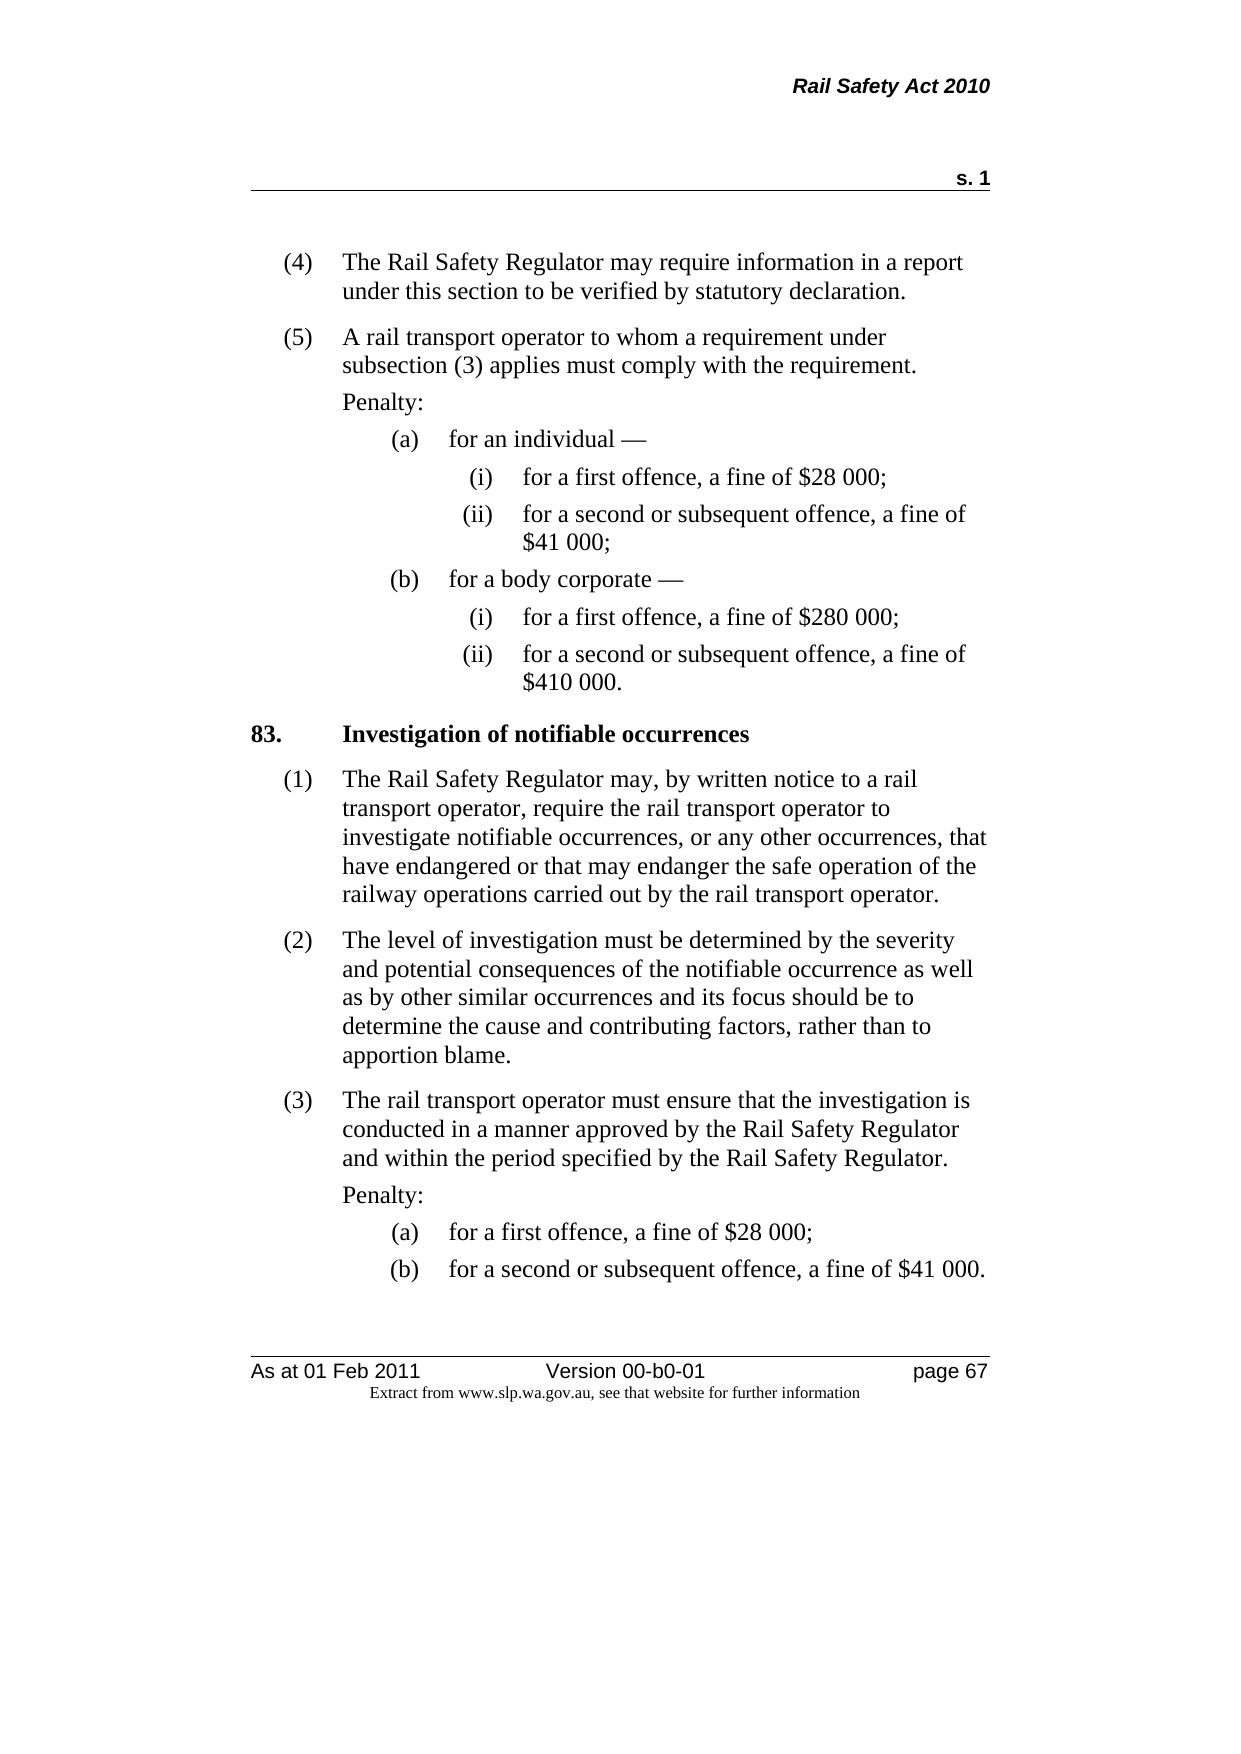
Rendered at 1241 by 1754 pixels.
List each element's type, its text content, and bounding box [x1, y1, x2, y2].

text Penalty: [251, 1180, 990, 1209]
text (2) The level of investigation must be determined by the severity and potential consequences of the notifiable occurrence as well as by other similar occurrences and its focus should be to determine the cause and contributing factors, rather than to apportion blame. [251, 925, 990, 1069]
text (b) for a body corporate — [251, 564, 990, 593]
text (i) for a first offence, a fine of $280 000; [251, 602, 990, 630]
text (a) for an individual — [251, 424, 990, 453]
text Penalty: [251, 387, 990, 416]
text (i) for a first offence, a fine of $28 000; [251, 462, 990, 490]
subtitle 83. Investigation of notifiable occurrences [251, 719, 990, 748]
text (ii) for a second or subsequent offence, a fine of $410 000. [251, 639, 990, 696]
text (a) for a first offence, a fine of $28 000; [251, 1217, 990, 1246]
text (3) The rail transport operator must ensure that the investigation is conducted in a manner approved by the Rail Safety Regulator and within the period specified by the Rail Safety Regulator. [251, 1085, 990, 1172]
text (b) for a second or subsequent offence, a fine of $41 000. [251, 1254, 990, 1283]
text (ii) for a second or subsequent offence, a fine of $41 000; [251, 499, 990, 556]
text (4) The Rail Safety Regulator may require information in a report under this section to be verified by statutory declaration. [251, 247, 990, 305]
text (5) A rail transport operator to whom a requirement under subsection (3) applies must comply with the requirement. [251, 322, 990, 379]
text (1) The Rail Safety Regulator may, by written notice to a rail transport operator, require the rail transport operator to investigate notifiable occurrences, or any other occurrences, that have endangered or that may endanger the safe operation of the railway operations carried out by the rail transport operator. [251, 764, 990, 908]
